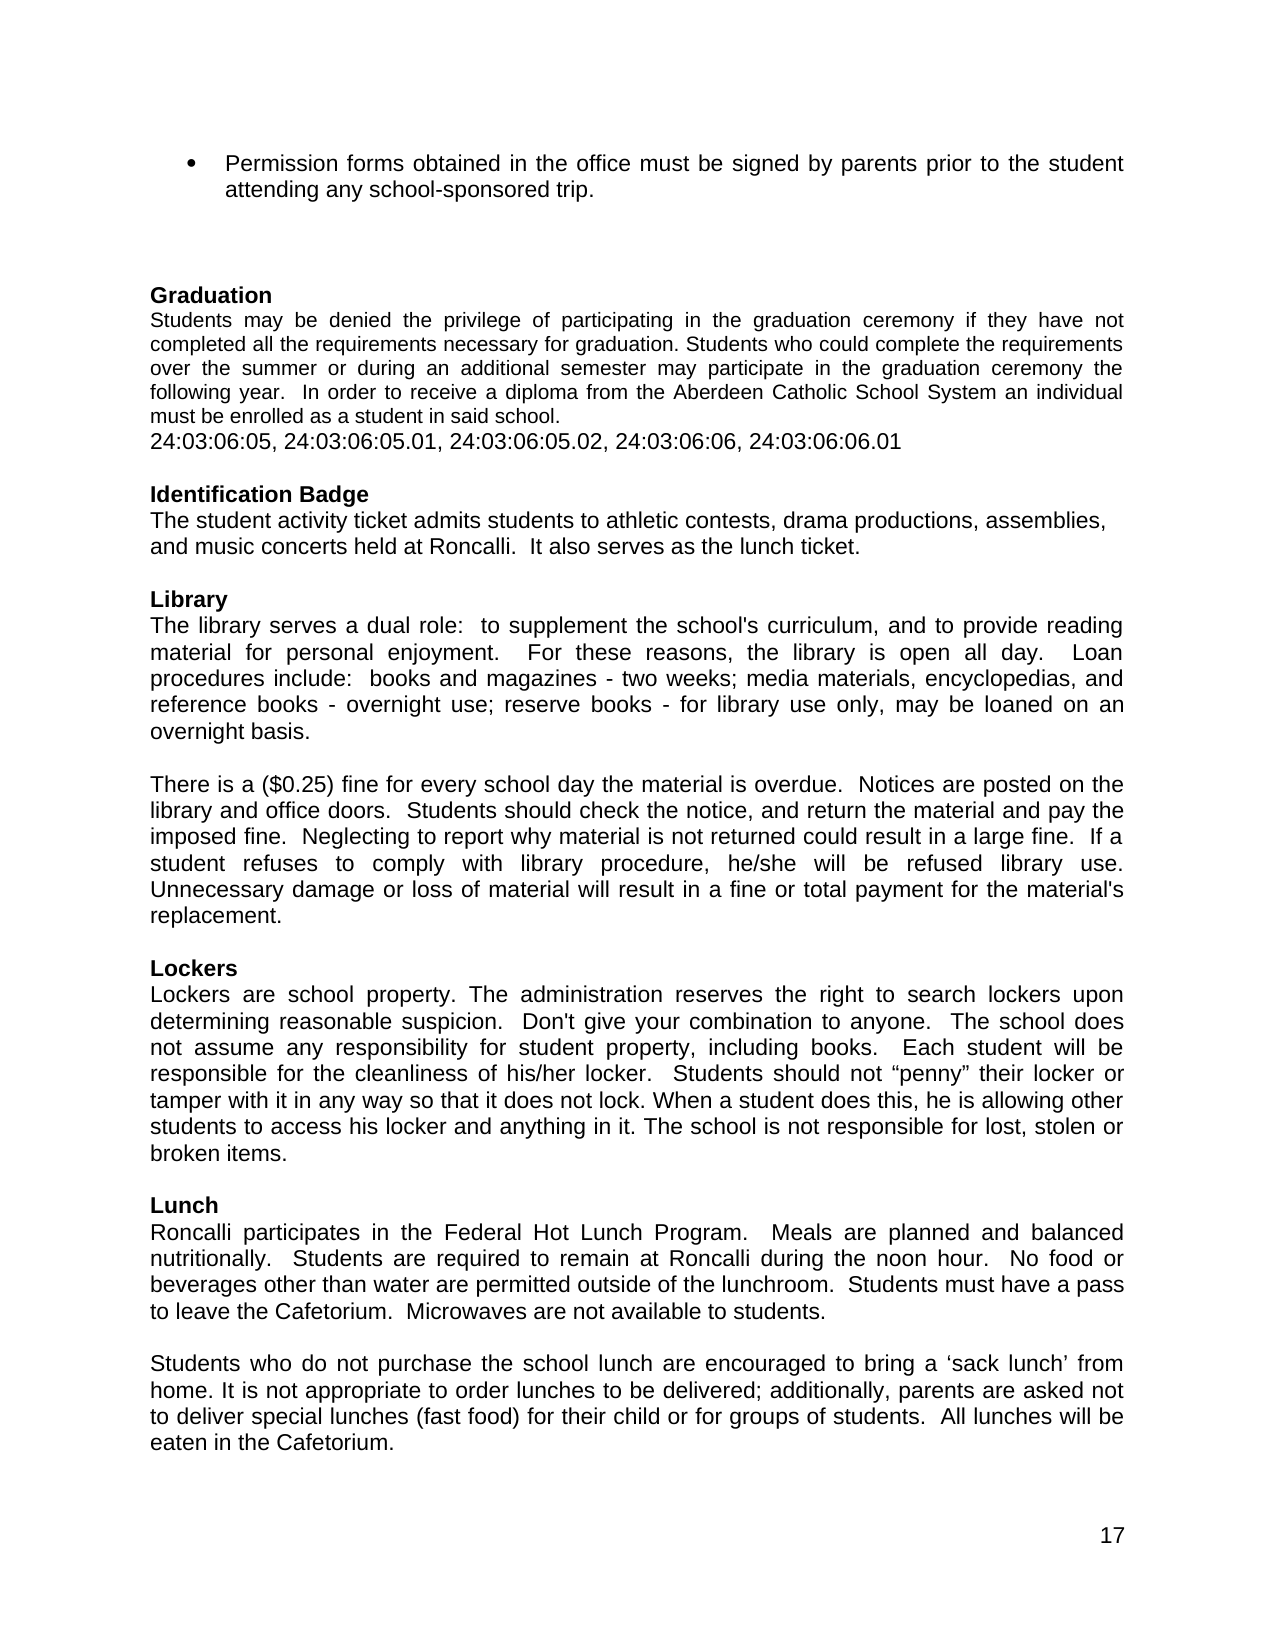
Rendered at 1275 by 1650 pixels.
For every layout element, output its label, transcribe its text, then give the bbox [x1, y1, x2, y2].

text Students may be denied the privilege of participating in the graduation ceremony if they have not completed all the requirements necessary for graduation. Students who could complete the requirements over the summer or during an additional semester may participate in the graduation ceremony the following year. In order to receive a diploma from the Aberdeen Catholic School System an individual must be enrolled as a student in said school. [150, 308, 1125, 428]
text Lockers [150, 955, 1125, 981]
text Graduation [150, 282, 1125, 308]
text Students who do not purchase the school lunch are encouraged to bring a ‘sack lunch’ from home. It is not appropriate to order lunches to be delivered; additionally, parents are asked not to deliver special lunches (fast food) for their child or for groups of students. All lunches will be eaten in the Cafetorium. [150, 1350, 1125, 1456]
text 24:03:06:05, 24:03:06:05.01, 24:03:06:05.02, 24:03:06:06, 24:03:06:06.01 [150, 428, 1125, 454]
text Roncalli participates in the Federal Hot Lunch Program. Meals are planned and balanced nutritionally. Students are required to remain at Roncalli during the noon hour. No food or beverages other than water are permitted outside of the lunchroom. Students must have a pass to leave the Cafetorium. Microwaves are not available to students. [150, 1218, 1125, 1324]
list Permission forms obtained in the office must be signed by parents prior to the student attending any school-sponsored trip. [187, 150, 1125, 203]
text Lunch [150, 1192, 1125, 1218]
text Identification Badge [150, 481, 1125, 507]
text Library [150, 586, 1125, 612]
text Lockers are school property. The administration reserves the right to search lockers upon determining reasonable suspicion. Don't give your combination to anyone. The school does not assume any responsibility for student property, including books. Each student will be responsible for the cleanliness of his/her locker. Students should not “penny” their locker or tamper with it in any way so that it does not lock. When a student does this, he is allowing other students to access his locker and anything in it. The school is not responsible for lost, stolen or broken items. [150, 981, 1125, 1166]
text The student activity ticket admits students to athletic contests, drama productions, assemblies, and music concerts held at Roncalli. It also serves as the lunch ticket. [150, 507, 1125, 560]
text There is a ($0.25) fine for every school day the material is overdue. Notices are posted on the library and office doors. Students should check the notice, and return the material and pay the imposed fine. Neglecting to report why material is not returned could result in a large fine. If a student refuses to comply with library procedure, he/she will be refused library use. Unnecessary damage or loss of material will result in a fine or total payment for the material's replacement. [150, 771, 1125, 929]
text The library serves a dual role: to supplement the school's curriculum, and to provide reading material for personal enjoyment. For these reasons, the library is open all day. Loan procedures include: books and magazines - two weeks; media materials, encyclopedias, and reference books - overnight use; reserve books - for library use only, may be loaned on an overnight basis. [150, 612, 1125, 744]
